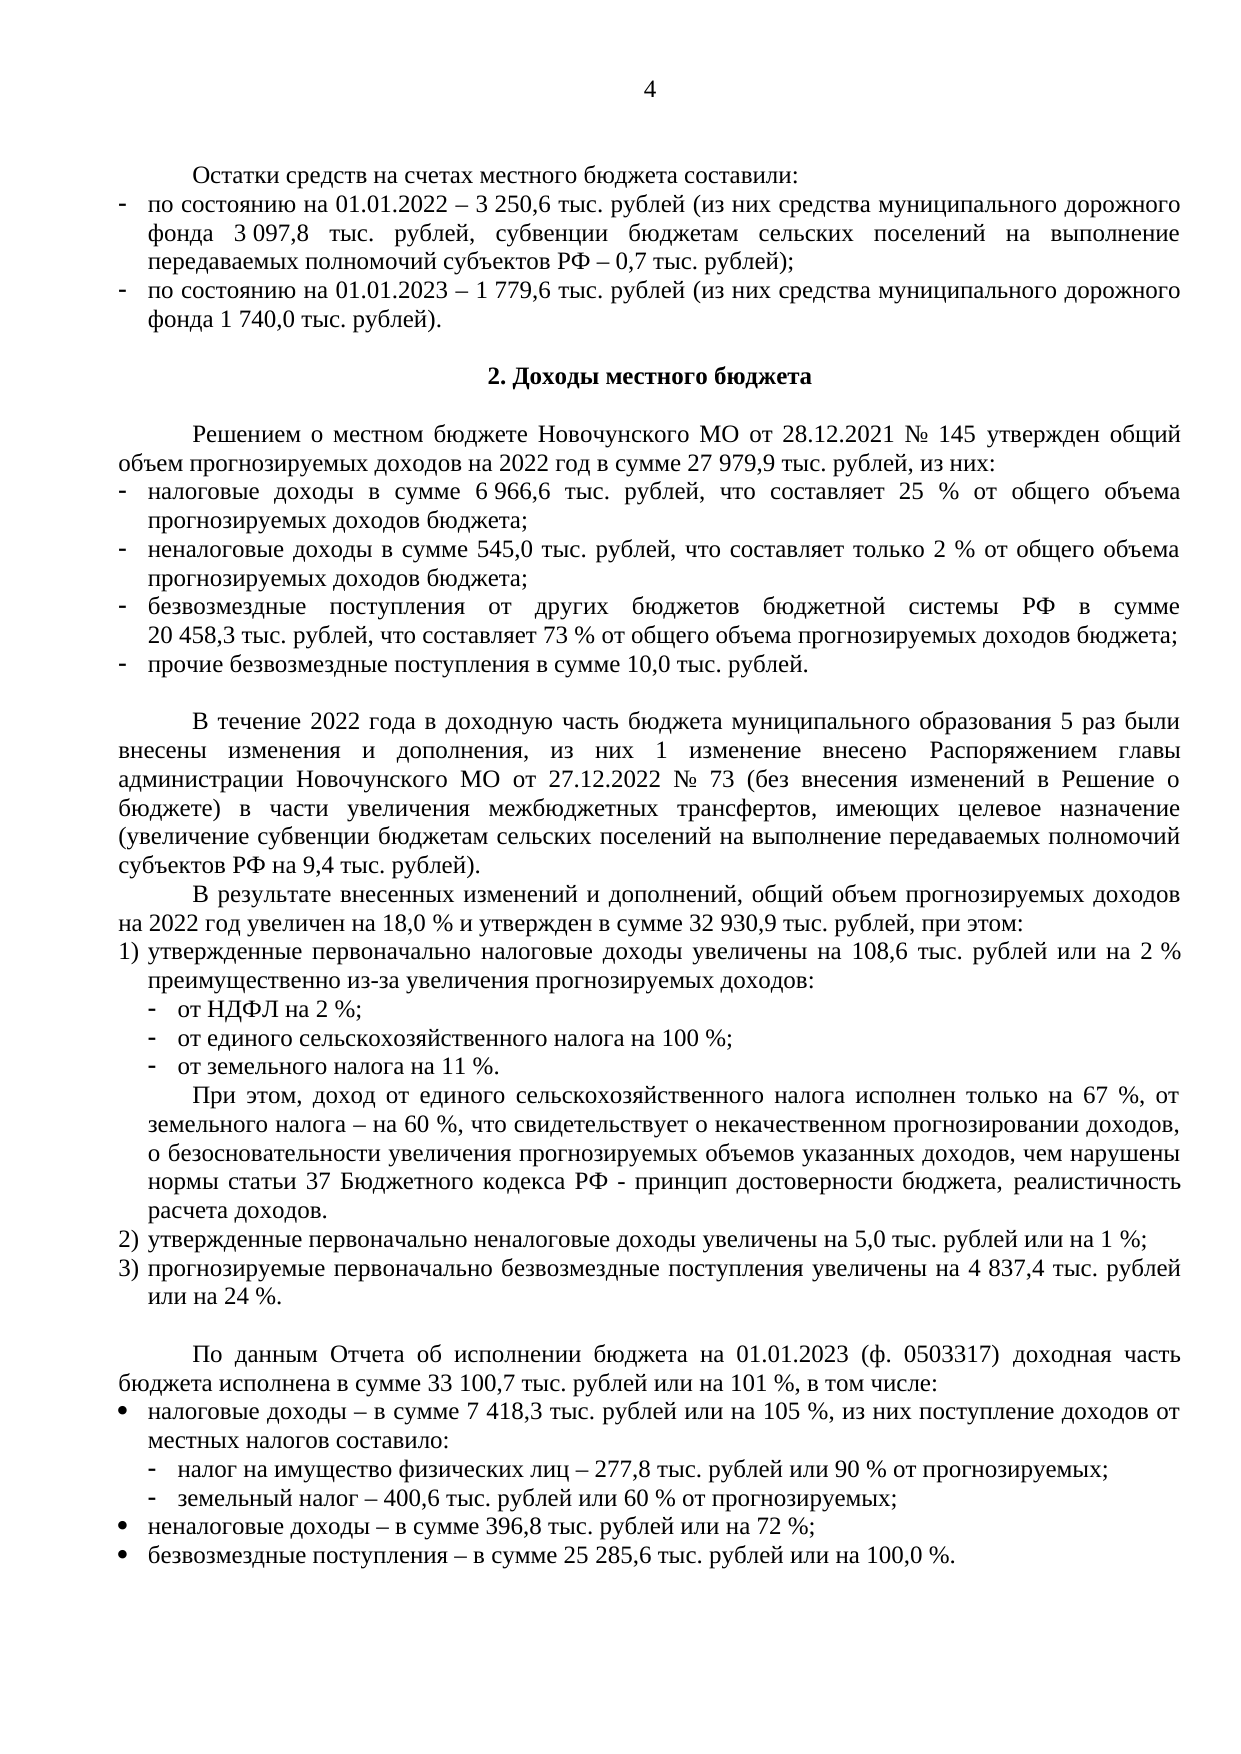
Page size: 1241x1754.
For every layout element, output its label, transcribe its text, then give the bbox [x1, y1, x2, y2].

text По данным Отчета об исполнении бюджета на 01.01.2023 (ф. 0503317) доходная часть бюджета исполнена в сумме 33 100,7 тыс. рублей или на 101 %, в том числе: [118, 1339, 1181, 1396]
list безвозмездные поступления – в сумме 25 285,6 тыс. рублей или на 100,0 %. [118, 1540, 1181, 1569]
list от НДФЛ на 2 %; [148, 994, 1181, 1023]
list неналоговые доходы в сумме 545,0 тыс. рублей, что составляет только 2 % от общего объема прогнозируемых доходов бюджета; [118, 534, 1181, 591]
list неналоговые доходы – в сумме 396,8 тыс. рублей или на 72 %; [118, 1511, 1181, 1540]
list прочие безвозмездные поступления в сумме 10,0 тыс. рублей. [118, 649, 1181, 678]
list утвержденные первоначально неналоговые доходы увеличены на 5,0 тыс. рублей или на 1 %; [118, 1224, 1181, 1253]
list налоговые доходы – в сумме 7 418,3 тыс. рублей или на 105 %, из них поступление доходов от местных налогов составило: [118, 1396, 1181, 1454]
list безвозмездные поступления от других бюджетов бюджетной системы РФ в сумме 20 458,3 тыс. рублей, что составляет 73 % от общего объема прогнозируемых доходов бюджета; [118, 591, 1181, 649]
list утвержденные первоначально налоговые доходы увеличены на 108,6 тыс. рублей или на 2 % преимущественно из-за увеличения прогнозируемых доходов: [118, 936, 1181, 994]
text В течение 2022 года в доходную часть бюджета муниципального образования 5 раз были внесены изменения и дополнения, из них 1 изменение внесено Распоряжением главы администрации Новочунского МО от 27.12.2022 № 73 (без внесения изменений в Решение о бюджете) в части увеличения межбюджетных трансфертов, имеющих целевое назначение (увеличение субвенции бюджетам сельских поселений на выполнение передаваемых полномочий субъектов РФ на 9,4 тыс. рублей). [118, 706, 1181, 879]
text 2. Доходы местного бюджета [118, 361, 1181, 390]
text Остатки средств на счетах местного бюджета составили: [118, 160, 1181, 189]
list земельный налог – 400,6 тыс. рублей или 60 % от прогнозируемых; [148, 1483, 1181, 1511]
list по состоянию на 01.01.2022 – 3 250,6 тыс. рублей (из них средства муниципального дорожного фонда 3 097,8 тыс. рублей, субвенции бюджетам сельских поселений на выполнение передаваемых полномочий субъектов РФ – 0,7 тыс. рублей); [118, 189, 1181, 275]
list по состоянию на 01.01.2023 – 1 779,6 тыс. рублей (из них средства муниципального дорожного фонда 1 740,0 тыс. рублей). [118, 275, 1181, 333]
list налог на имущество физических лиц – 277,8 тыс. рублей или 90 % от прогнозируемых; [148, 1454, 1181, 1483]
text Решением о местном бюджете Новочунского МО от 28.12.2021 № 145 утвержден общий объем прогнозируемых доходов на 2022 год в сумме 27 979,9 тыс. рублей, из них: [118, 419, 1181, 476]
list от единого сельскохозяйственного налога на 100 %; [148, 1023, 1181, 1051]
list прогнозируемые первоначально безвозмездные поступления увеличены на 4 837,4 тыс. рублей или на 24 %. [118, 1253, 1181, 1310]
text В результате внесенных изменений и дополнений, общий объем прогнозируемых доходов на 2022 год увеличен на 18,0 % и утвержден в сумме 32 930,9 тыс. рублей, при этом: [118, 879, 1181, 936]
list налоговые доходы в сумме 6 966,6 тыс. рублей, что составляет 25 % от общего объема прогнозируемых доходов бюджета; [118, 476, 1181, 534]
list от земельного налога на 11 %. [148, 1051, 1181, 1080]
text При этом, доход от единого сельскохозяйственного налога исполнен только на 67 %, от земельного налога – на 60 %, что свидетельствует о некачественном прогнозировании доходов, о безосновательности увеличения прогнозируемых объемов указанных доходов, чем нарушены нормы статьи 37 Бюджетного кодекса РФ - принцип достоверности бюджета, реалистичность расчета доходов. [148, 1080, 1181, 1224]
